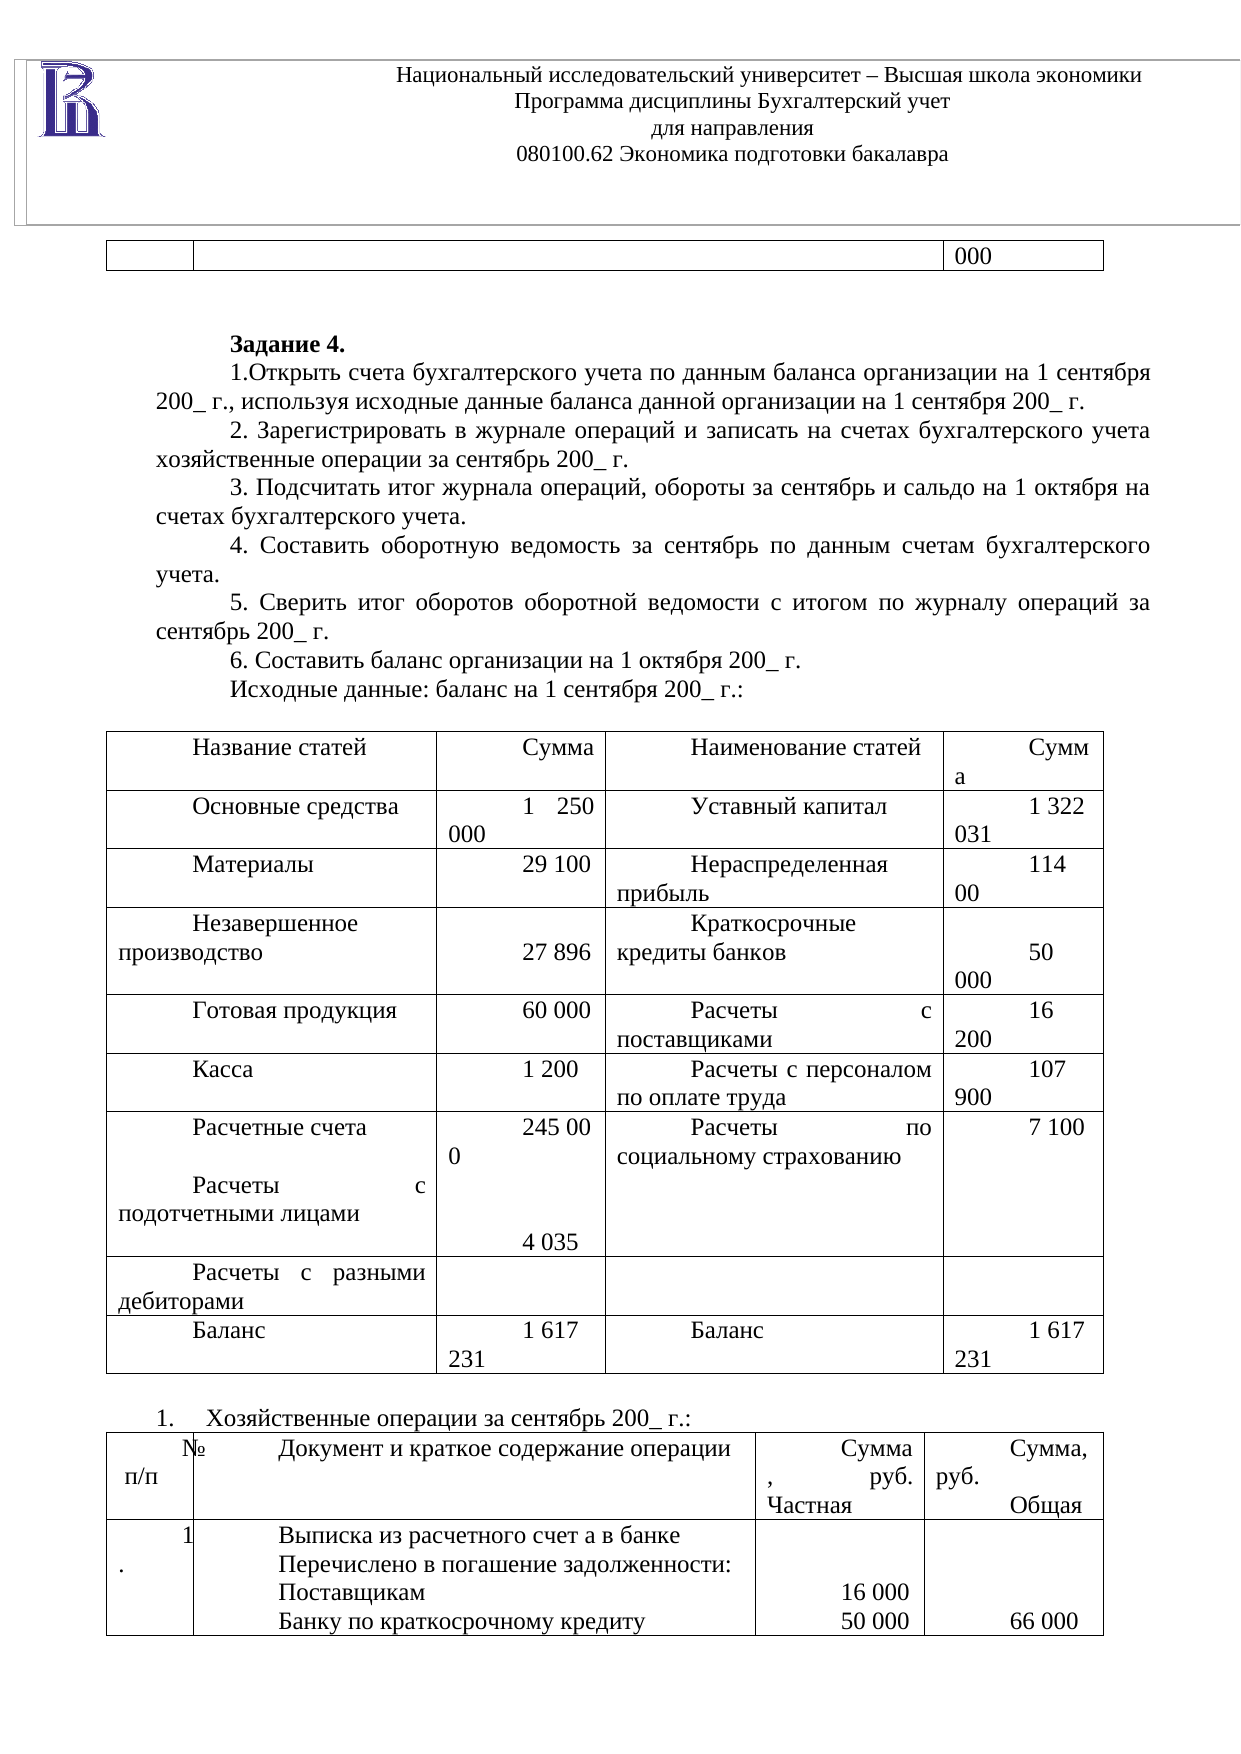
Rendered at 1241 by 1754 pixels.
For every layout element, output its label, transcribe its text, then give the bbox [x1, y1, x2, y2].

table_cell 7 100 [944, 1112, 1103, 1256]
table_cell Расчеты по социальному страхованию [606, 1112, 943, 1256]
table_cell Выписка из расчетного счет а в банке Перечислено в погашение задолженности: Поставщикам Банку по краткосрочному кредиту [194, 1520, 755, 1635]
table_cell Баланс [107, 1316, 436, 1373]
table_cell 1 200 [437, 1054, 605, 1111]
table_cell 107 900 [944, 1054, 1103, 1111]
table_header Сумма, руб. Общая [925, 1433, 1103, 1519]
text 1.Открыть счета бухгалтерского учета по данным баланса организации на 0_ г., используя исходные данные баланса данной организации на 0_ г. [156, 357, 1152, 415]
table_header Название статей [107, 732, 436, 790]
table_cell Расчетные счета Расчеты с подотчетными лицами [107, 1112, 436, 1256]
table_cell 1 322 031 [944, 791, 1103, 848]
table_cell 1 617 231 [437, 1316, 605, 1373]
table_cell 1 617 231 [944, 1316, 1103, 1373]
table_cell 1. [107, 1520, 193, 1635]
table_header Сумма [944, 732, 1103, 790]
table_cell 5 [107, 241, 193, 270]
table_cell Материалы [107, 849, 436, 907]
table_cell Основные средства [107, 791, 436, 848]
table_cell 15 000 [944, 241, 1103, 270]
list Хозяйственные операции за сентябрь 200_ г.: [156, 1403, 1152, 1432]
table_cell 16 200 [944, 995, 1103, 1053]
table_cell Уставный капитал [606, 791, 943, 848]
table_header Сумма [437, 732, 605, 790]
table_cell [606, 1257, 943, 1314]
text Задание 4. [156, 329, 1152, 357]
text 5. Сверить итог оборотов оборотной ведомости с итогом по журналу операций за сентябрь 200_ г. [156, 587, 1152, 645]
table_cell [194, 241, 943, 270]
text 4. Составить оборотную ведомость за сентябрь по данным счетам бухгалтерского учета. [156, 530, 1152, 587]
table_cell 60 000 [437, 995, 605, 1053]
table_header Наименование статей [606, 732, 943, 790]
table_cell Нераспределенная прибыль [606, 849, 943, 907]
table_cell 27 896 [437, 908, 605, 994]
table_cell 50 000 [944, 908, 1103, 994]
table_header Документ и краткое содержание операции [194, 1433, 755, 1519]
text 3. Подсчитать итог журнала операций, обороты за сентябрь и сальдо на 1 октября на счетах бухгалтерского учета. [156, 472, 1152, 530]
text 2. Зарегистрировать в журнале операций и записать на счетах бухгалтерского учета хозяйственные операции за сентябрь 200_ г. [156, 415, 1152, 472]
table_cell 29 100 [437, 849, 605, 907]
table_cell Расчеты с разными дебиторами [107, 1257, 436, 1314]
table_cell Баланс [606, 1316, 943, 1373]
text 6. Составить баланс организации на 0_ г. [156, 645, 1152, 674]
picture [37, 61, 106, 137]
table_cell 1 250 000 [437, 791, 605, 848]
table_cell Краткосрочные кредиты банков [606, 908, 943, 994]
table_cell Расчеты с поставщиками [606, 995, 943, 1053]
text Исходные данные: баланс на 0_ г.: [156, 674, 1152, 702]
table_header Сумма, руб. Частная [756, 1433, 924, 1519]
table_cell Готовая продукция [107, 995, 436, 1053]
table_cell 114 00 [944, 849, 1103, 907]
table_cell Незавершенное производство [107, 908, 436, 994]
table_cell 16 000 50 000 [756, 1520, 924, 1635]
table_cell Касса [107, 1054, 436, 1111]
table_cell Расчеты с персоналом по оплате труда [606, 1054, 943, 1111]
table_cell 66 000 [925, 1520, 1103, 1635]
table_cell 245 000 4 035 [437, 1112, 605, 1256]
table_header № п/п [107, 1433, 193, 1519]
table_cell [944, 1257, 1103, 1314]
table_cell [437, 1257, 605, 1314]
